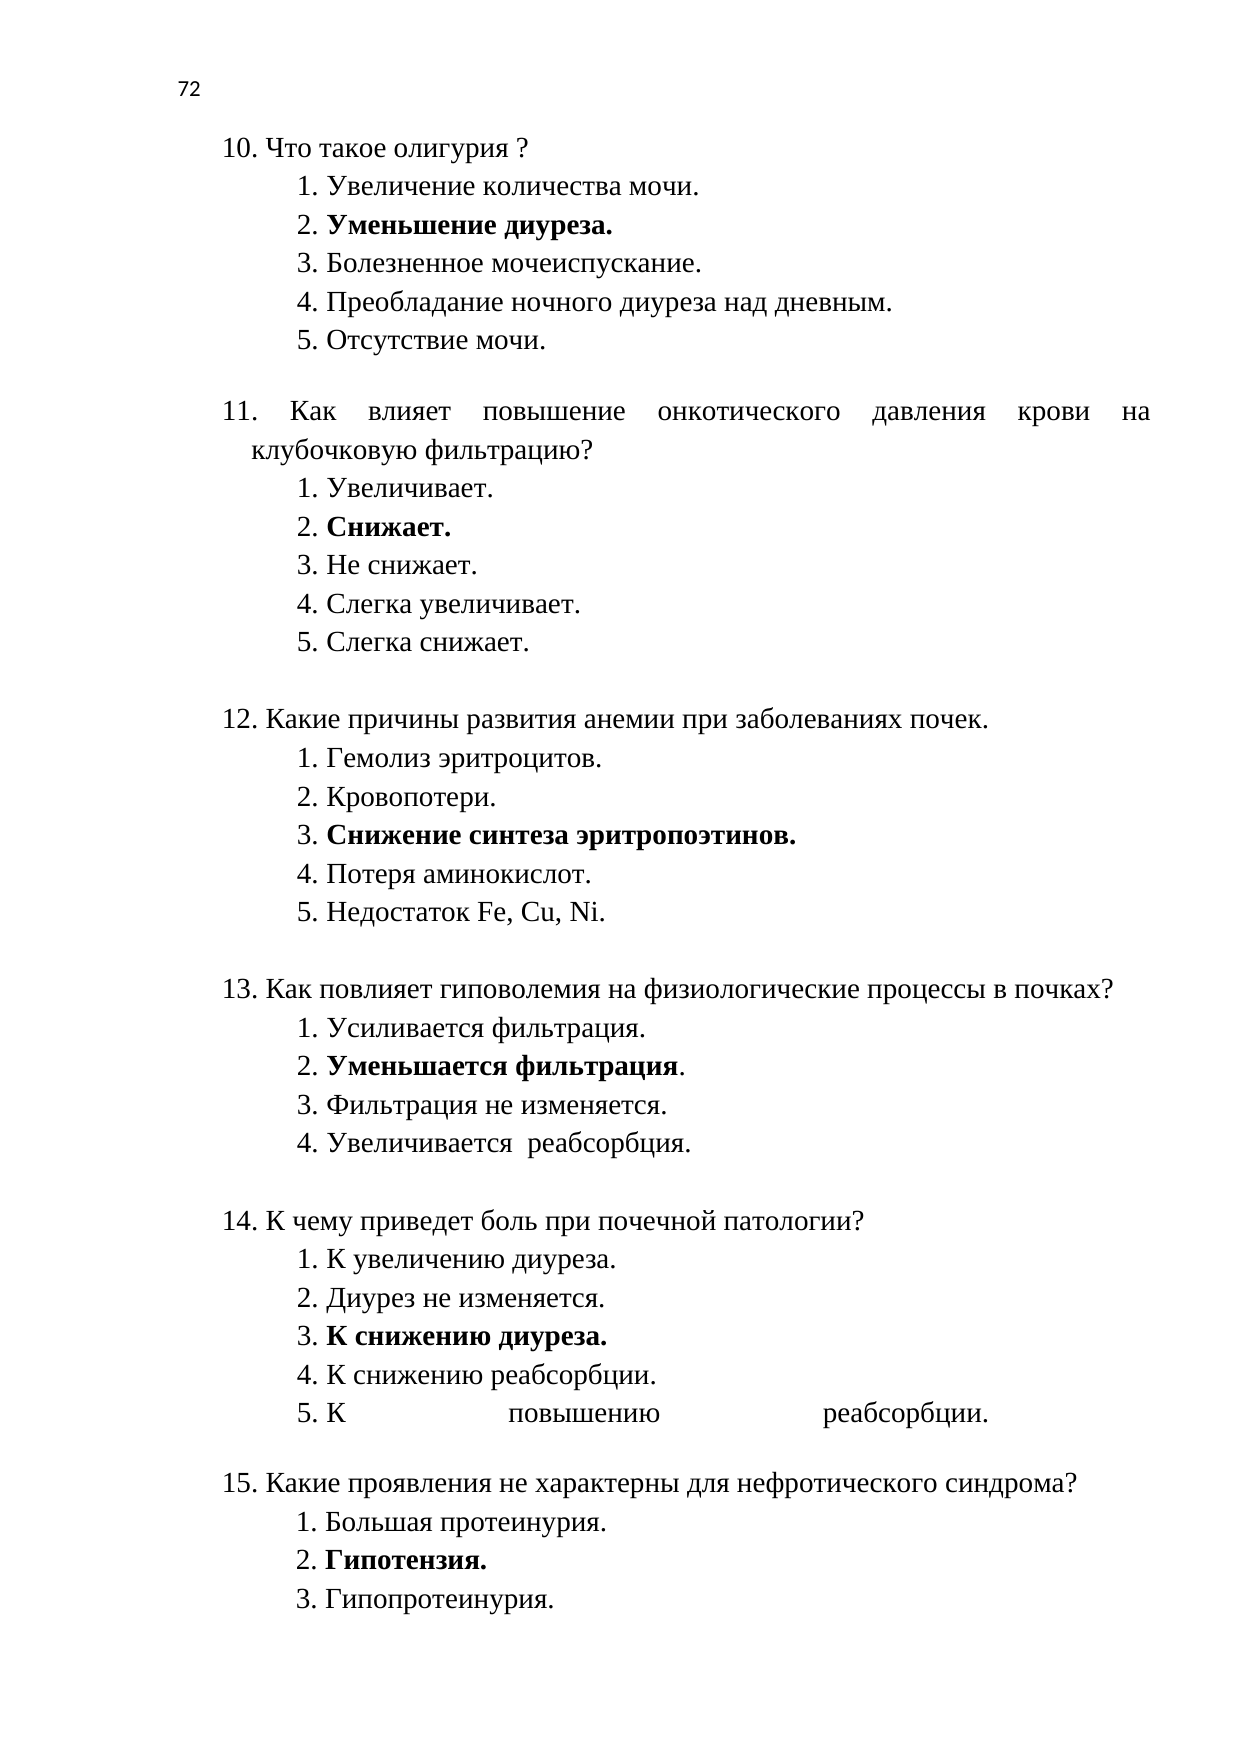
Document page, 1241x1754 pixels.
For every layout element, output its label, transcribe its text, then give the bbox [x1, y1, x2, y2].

list Усиливается фильтрация. [297, 1010, 1152, 1043]
list Кровопотери. [297, 779, 1152, 812]
list К увеличению диуреза. [297, 1241, 1152, 1275]
list Отсутствие мочи. [297, 322, 1152, 356]
text 12. Какие причины развития анемии при заболеваниях почек. [222, 702, 1152, 735]
list К снижению диуреза. [297, 1318, 1152, 1352]
list Слегка снижает. [297, 624, 1152, 658]
list Болезненное мочеиспускание. [297, 245, 1152, 279]
list Гипотензия. [296, 1542, 1152, 1576]
list Большая протеинурия. [296, 1504, 1152, 1537]
list Увеличение количества мочи. [297, 168, 1152, 202]
list Уменьшается фильтрация. [297, 1048, 1152, 1082]
list Не снижает. [297, 547, 1152, 581]
list Уменьшение диуреза. [297, 207, 1152, 240]
list К снижению реабсорбции. [297, 1357, 1152, 1390]
text 13. Как повлияет гиповолемия на физиологические процессы в почках? [222, 971, 1152, 1005]
list Преобладание ночного диуреза над дневным. [297, 284, 1152, 317]
list Слегка увеличивает. [297, 586, 1152, 619]
text 14. К чему приведет боль при почечной патологии? [222, 1203, 1152, 1236]
text 15. Какие проявления не характерны для нефротического синдрома? [222, 1465, 1152, 1499]
list Гемолиз эритроцитов. [297, 740, 1152, 774]
list К повышению реабсорбции. [297, 1395, 1152, 1461]
list Фильтрация не изменяется. [297, 1087, 1152, 1121]
list Потеря аминокислот. [297, 856, 1152, 889]
text 11. Как влияет повышение онкотического давления крови на клубочковую фильтрацию? [222, 393, 1152, 465]
list Увеличивается реабсорбция. [297, 1126, 1152, 1159]
list Снижает. [297, 509, 1152, 542]
list Недостаток Fe, Cu, Ni. [297, 894, 1152, 928]
text 10. Что такое олигурия ? [222, 130, 1152, 163]
list Диурез не изменяется. [297, 1280, 1152, 1313]
list Гипопротеинурия. [296, 1581, 1152, 1614]
list Увеличивает. [297, 470, 1152, 504]
list Снижение синтеза эритропоэтинов. [297, 817, 1152, 851]
